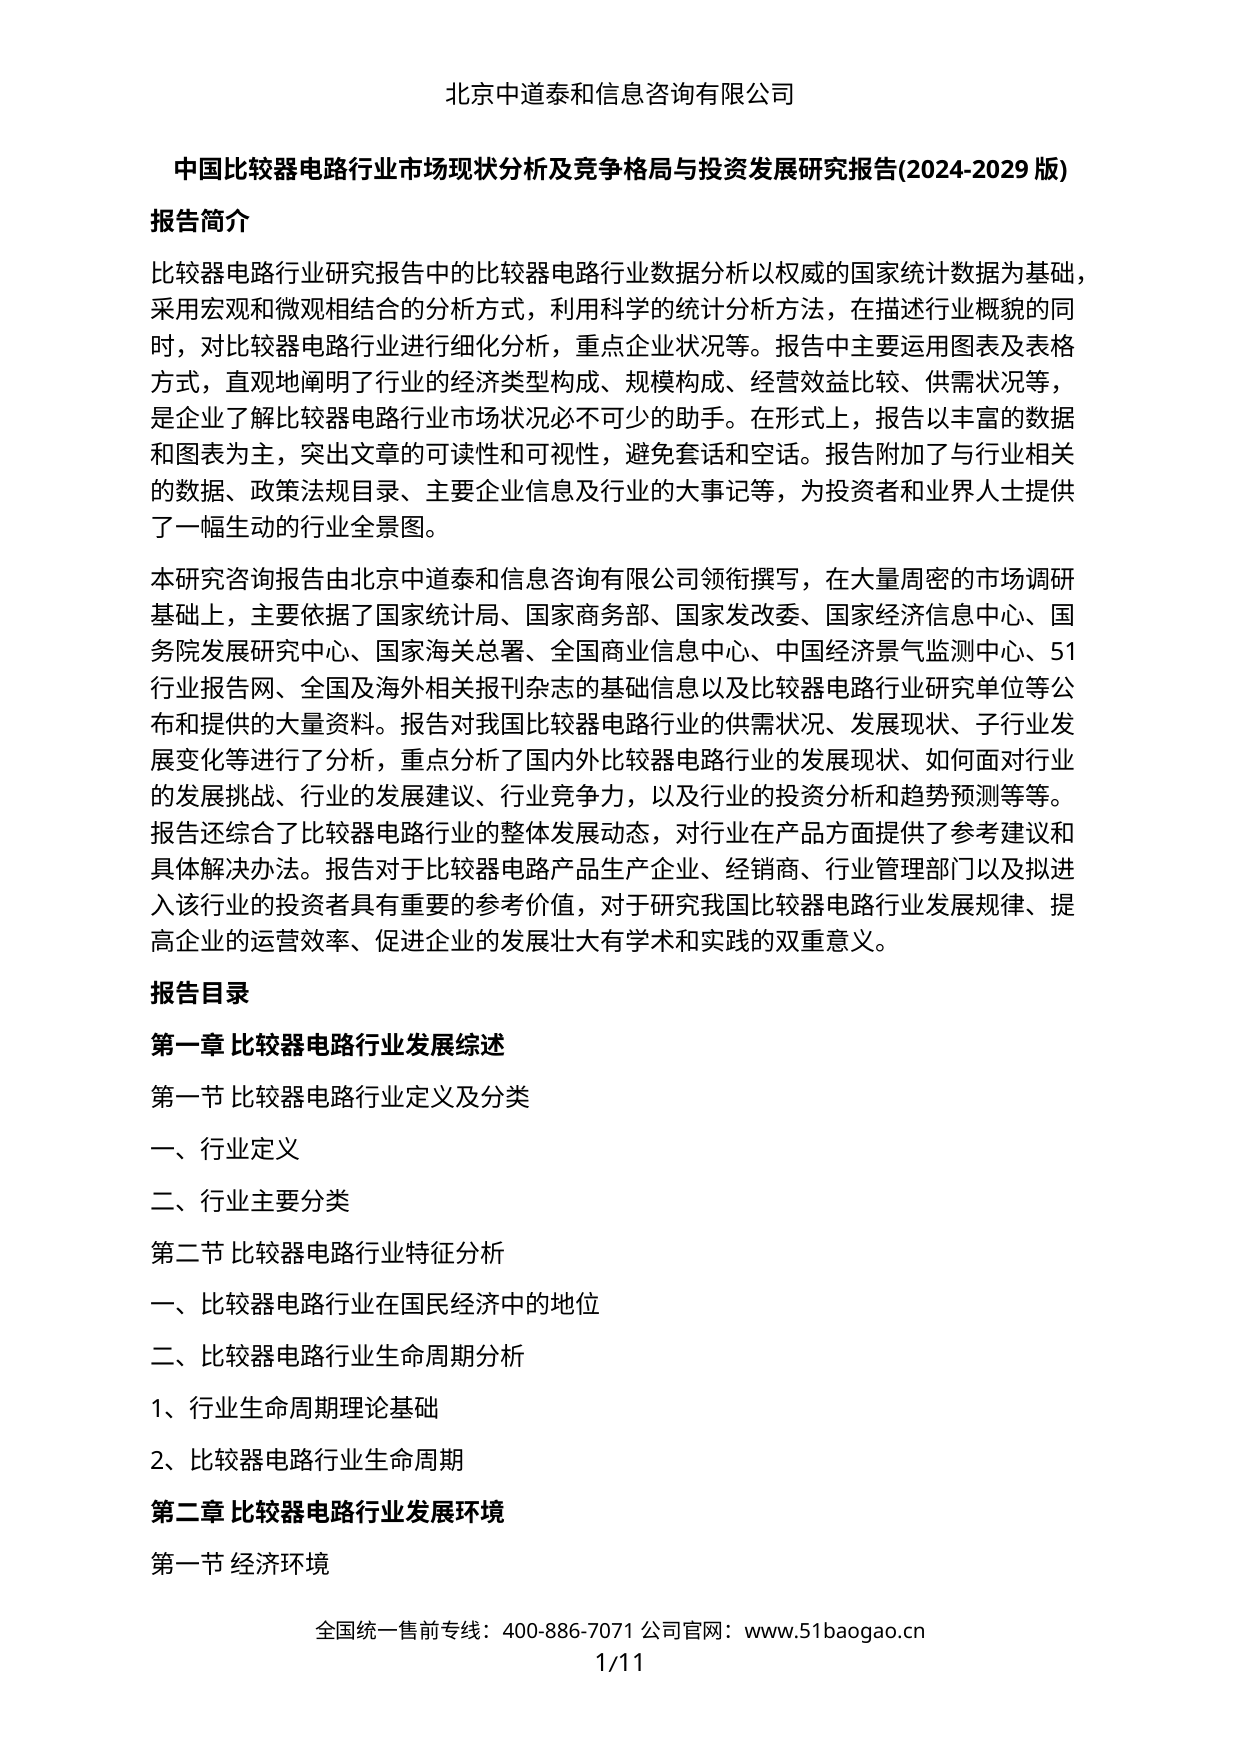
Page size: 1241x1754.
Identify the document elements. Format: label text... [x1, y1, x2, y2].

text 中国比较器电路行业市场现状分析及竞争格局与投资发展研究报告(2024-2029版) [150, 150, 1090, 186]
text 本研究咨询报告由北京中道泰和信息咨询有限公司领衔撰写，在大量周密的市场调研基础上，主要依据了国家统计局、国家商务部、国家发改委、国家经济信息中心、国务院发展研究中心、国家海关总署、全国商业信息中心、中国经济景气监测中心、51行业报告网、全国及海外相关报刊杂志的基础信息以及比较器电路行业研究单位等公布和提供的大量资料。报告对我国比较器电路行业的供需状况、发展现状、子行业发展变化等进行了分析，重点分析了国内外比较器电路行业的发展现状、如何面对行业的发展挑战、行业的发展建议、行业竞争力，以及行业的投资分析和趋势预测等等。报告还综合了比较器电路行业的整体发展动态，对行业在产品方面提供了参考建议和具体解决办法。报告对于比较器电路产品生产企业、经销商、行业管理部门以及拟进入该行业的投资者具有重要的参考价值，对于研究我国比较器电路行业发展规律、提高企业的运营效率、促进企业的发展壮大有学术和实践的双重意义。 [150, 559, 1090, 958]
text 2、比较器电路行业生命周期 [150, 1441, 1090, 1477]
text 一、行业定义 [150, 1129, 1090, 1166]
text 报告简介 [150, 202, 1090, 238]
text 二、行业主要分类 [150, 1181, 1090, 1217]
text 第一节 比较器电路行业定义及分类 [150, 1077, 1090, 1114]
text 第二节 比较器电路行业特征分析 [150, 1233, 1090, 1269]
text 一、比较器电路行业在国民经济中的地位 [150, 1285, 1090, 1321]
text 第一章 比较器电路行业发展综述 [150, 1026, 1090, 1062]
text 第二章 比较器电路行业发展环境 [150, 1492, 1090, 1529]
text 比较器电路行业研究报告中的比较器电路行业数据分析以权威的国家统计数据为基础，采用宏观和微观相结合的分析方式，利用科学的统计分析方法，在描述行业概貌的同时，对比较器电路行业进行细化分析，重点企业状况等。报告中主要运用图表及表格方式，直观地阐明了行业的经济类型构成、规模构成、经营效益比较、供需状况等，是企业了解比较器电路行业市场状况必不可少的助手。在形式上，报告以丰富的数据和图表为主，突出文章的可读性和可视性，避免套话和空话。报告附加了与行业相关的数据、政策法规目录、主要企业信息及行业的大事记等，为投资者和业界人士提供了一幅生动的行业全景图。 [150, 254, 1090, 544]
text 1、行业生命周期理论基础 [150, 1389, 1090, 1425]
text 第一节 经济环境 [150, 1544, 1090, 1581]
text 报告目录 [150, 974, 1090, 1010]
text 二、比较器电路行业生命周期分析 [150, 1337, 1090, 1373]
